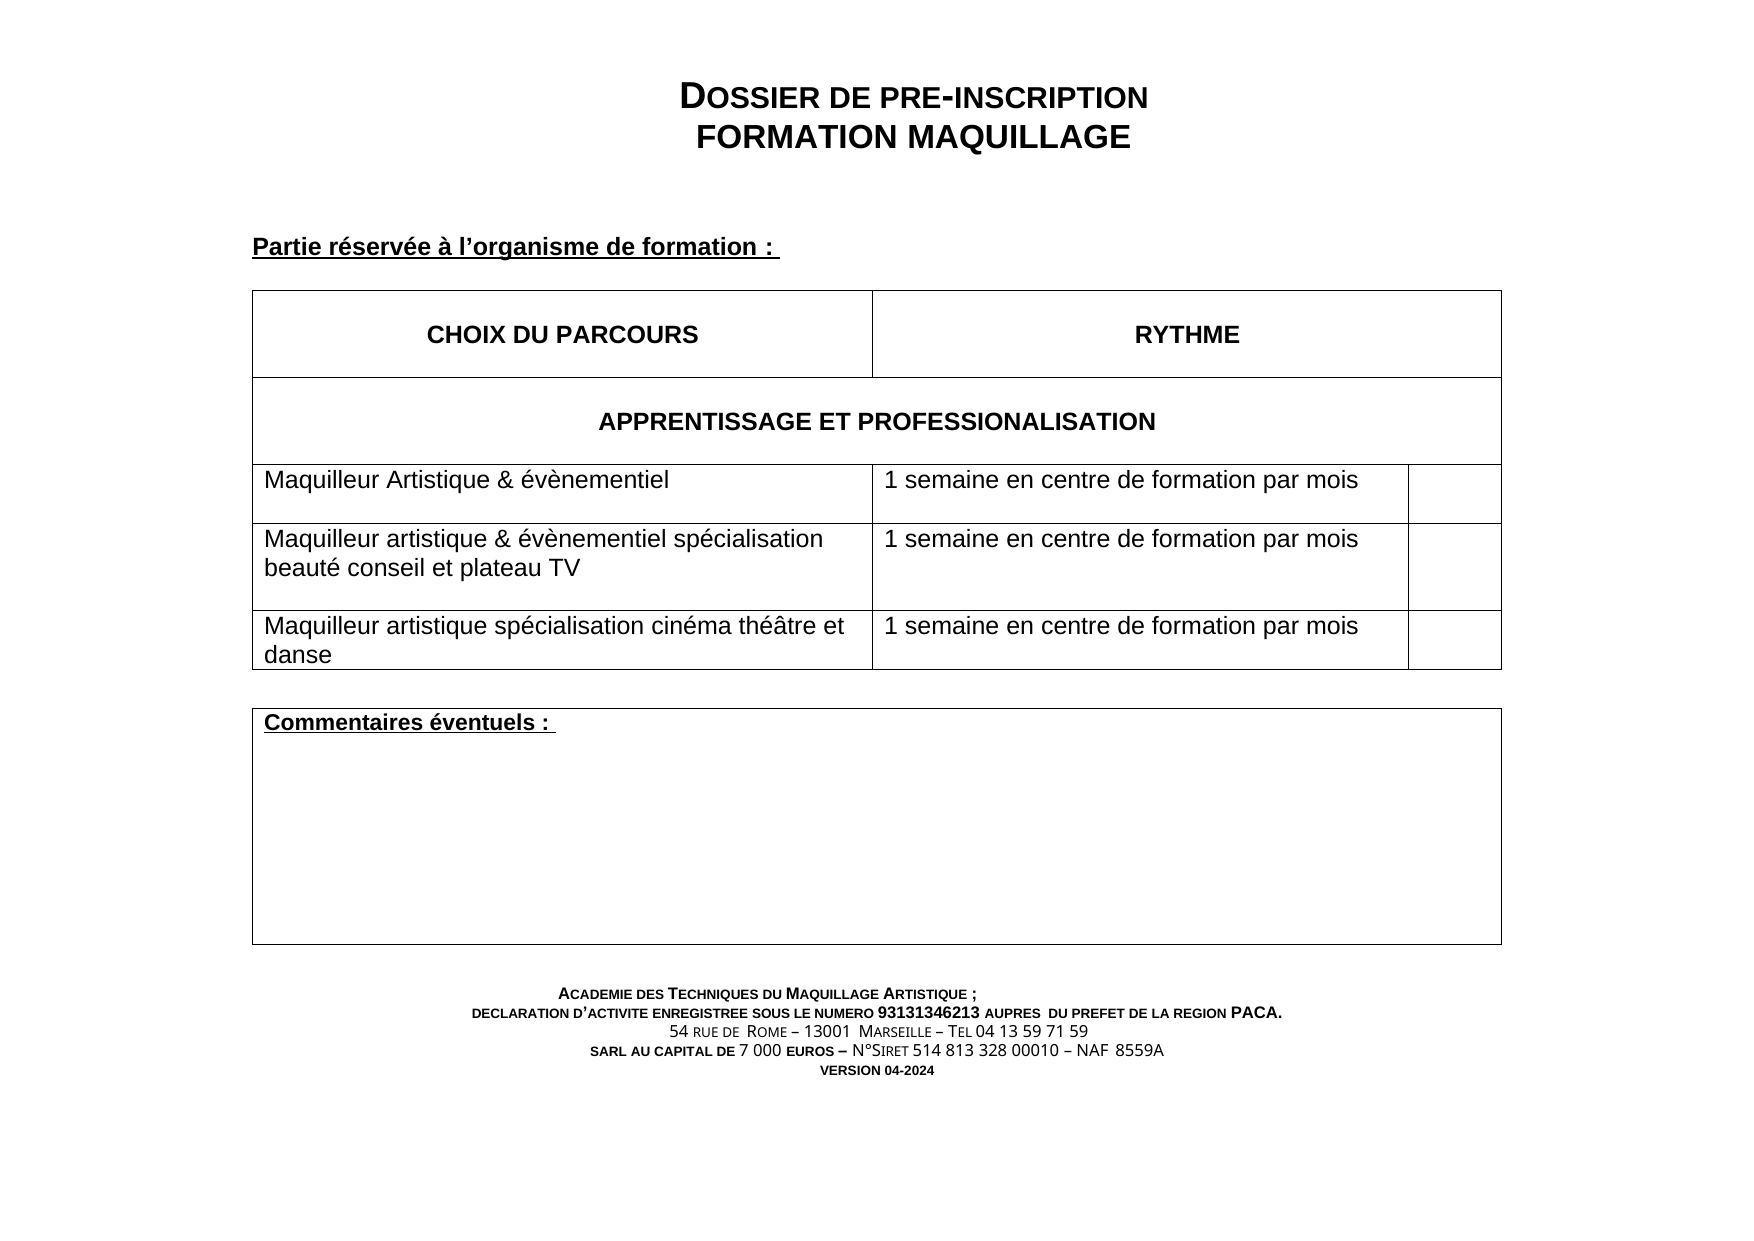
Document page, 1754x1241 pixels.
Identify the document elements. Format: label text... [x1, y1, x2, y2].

text 54 RUE DE ROME – 13001 MARSEILLE – TEL 04 13 59 71 59 [471, 1022, 1286, 1041]
table_cell 1 semaine en centre de formation par mois [873, 465, 1408, 523]
text ACADEMIE DES TECHNIQUES DU MAQUILLAGE ARTISTIQUE ; [252, 984, 1283, 1003]
subtitle FORMATION MAQUILLAGE [471, 117, 1356, 155]
text DOSSIER DE PRE-INSCRIPTION [471, 73, 1356, 117]
text VERSION 04-2024 [471, 1060, 1283, 1079]
table_header RYTHME [873, 291, 1501, 377]
text Partie réservée à l’organisme de formation : [252, 232, 1502, 261]
table_cell 1 semaine en centre de formation par mois [873, 524, 1408, 610]
text SARL AU CAPITAL DE 7 000 EUROS – N°SIRET 514 813 328 00010 – NAF 8559A [471, 1041, 1283, 1060]
table_cell [1409, 465, 1501, 523]
table_cell [1409, 524, 1501, 610]
table_cell Maquilleur artistique & évènementiel spécialisation beauté conseil et plateau TV [253, 524, 872, 610]
table_header Commentaires éventuels : [253, 709, 1501, 944]
text DECLARATION D’ACTIVITE ENREGISTREE SOUS LE NUMERO 93131346213 AUPRES DU PREFET DE LA REGION PACA. [471, 1003, 1283, 1022]
table_cell [1409, 611, 1501, 669]
table_cell 1 semaine en centre de formation par mois [873, 611, 1408, 669]
table_cell Maquilleur Artistique & évènementiel [253, 465, 872, 523]
table_cell Maquilleur artistique spécialisation cinéma théâtre et danse [253, 611, 872, 669]
table_cell APPRENTISSAGE ET PROFESSIONALISATION [253, 378, 1501, 464]
table_header CHOIX DU PARCOURS [253, 291, 872, 377]
